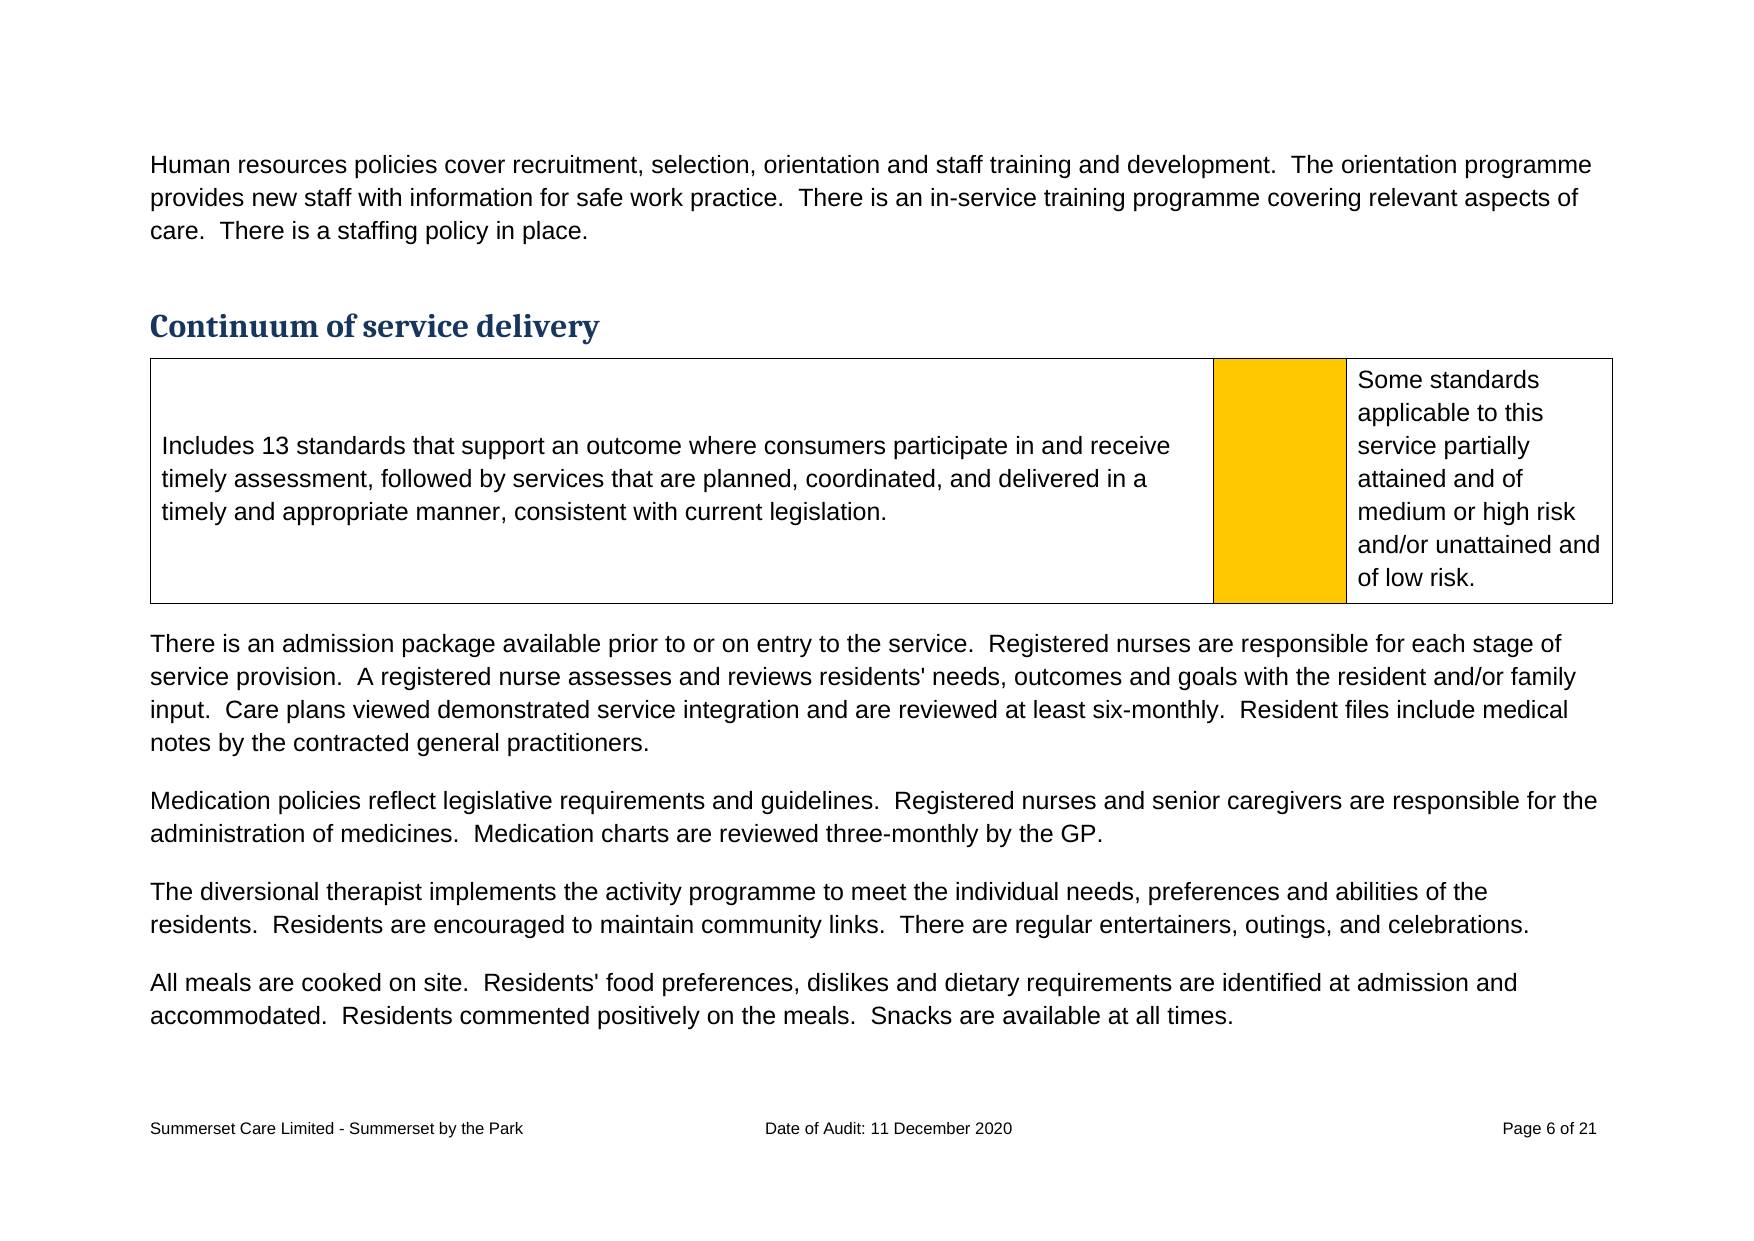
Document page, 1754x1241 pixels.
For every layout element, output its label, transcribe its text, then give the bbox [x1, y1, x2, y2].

table_header Includes 13 standards that support an outcome where consumers participate in and receive timely assessment, followed by services that are planned, coordinated, and delivered in a timely and appropriate manner, consistent with current legislation. [151, 359, 1213, 603]
text Medication policies reflect legislative requirements and guidelines. Registered nurses and senior caregivers are responsible for the administration of medicines. Medication charts are reviewed three-monthly by the GP. [150, 786, 1604, 847]
text The diversional therapist implements the activity programme to meet the individual needs, preferences and abilities of the residents. Residents are encouraged to maintain community links. There are regular entertainers, outings, and celebrations. [150, 877, 1604, 938]
text There is an admission package available prior to or on entry to the service. Registered nurses are responsible for each stage of service provision. A registered nurse assesses and reviews residents' needs, outcomes and goals with the resident and/or family input. Care plans viewed demonstrated service integration and are reviewed at least six-monthly. Resident files include medical notes by the contracted general practitioners. [150, 629, 1604, 756]
table_header Some standards applicable to this service partially attained and of medium or high risk and/or unattained and of low risk. [1347, 359, 1612, 603]
table_header [1214, 359, 1346, 603]
text Human resources policies cover recruitment, selection, orientation and staff training and development. The orientation programme provides new staff with information for safe work practice. There is an in-service training programme covering relevant aspects of care. There is a staffing policy in place. [150, 150, 1604, 245]
text All meals are cooked on site. Residents' food preferences, dislikes and dietary requirements are identified at admission and accommodated. Residents commented positively on the meals. Snacks are available at all times. [150, 968, 1604, 1029]
subtitle Continuum of service delivery [150, 307, 1604, 345]
